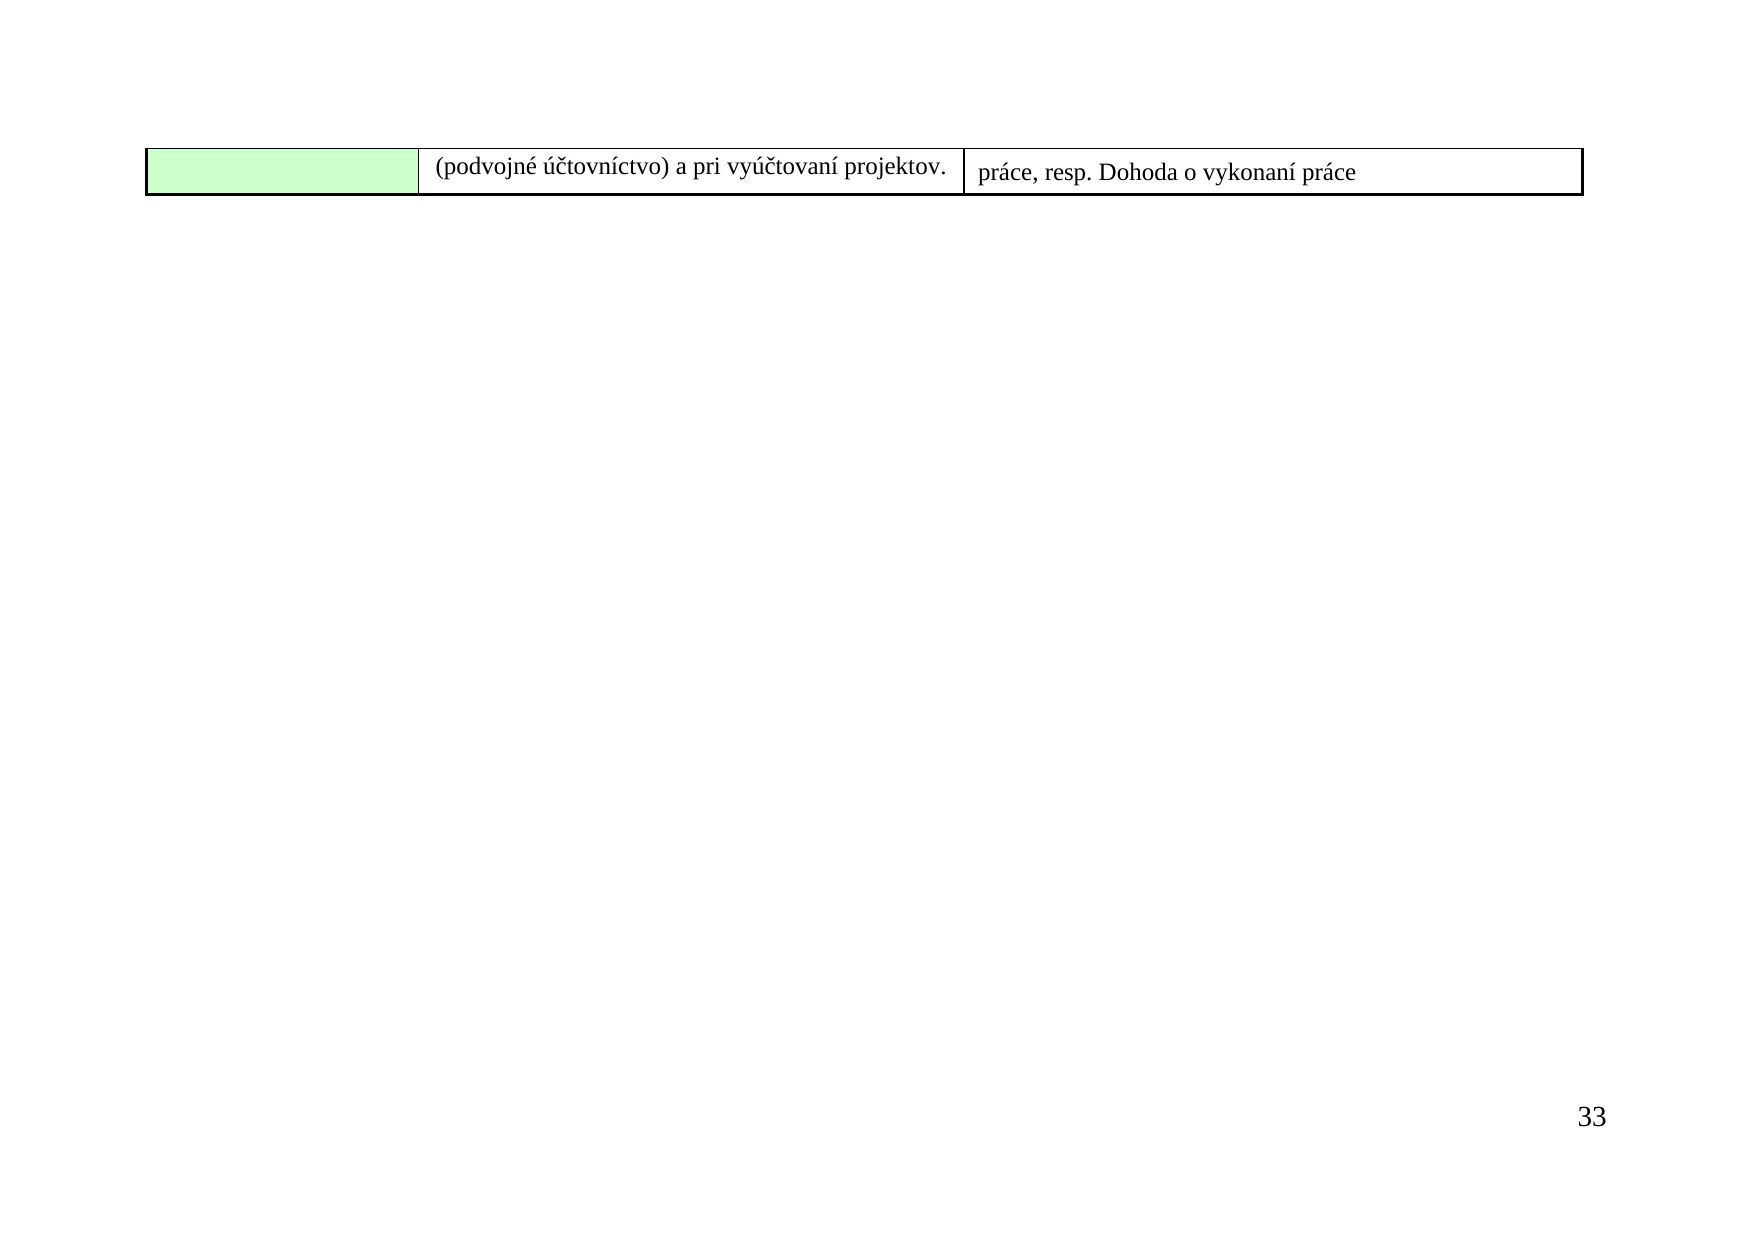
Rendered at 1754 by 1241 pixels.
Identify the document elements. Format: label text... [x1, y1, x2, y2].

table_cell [419, 149, 963, 193]
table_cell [965, 149, 1581, 193]
table_cell účtovník [148, 149, 418, 193]
